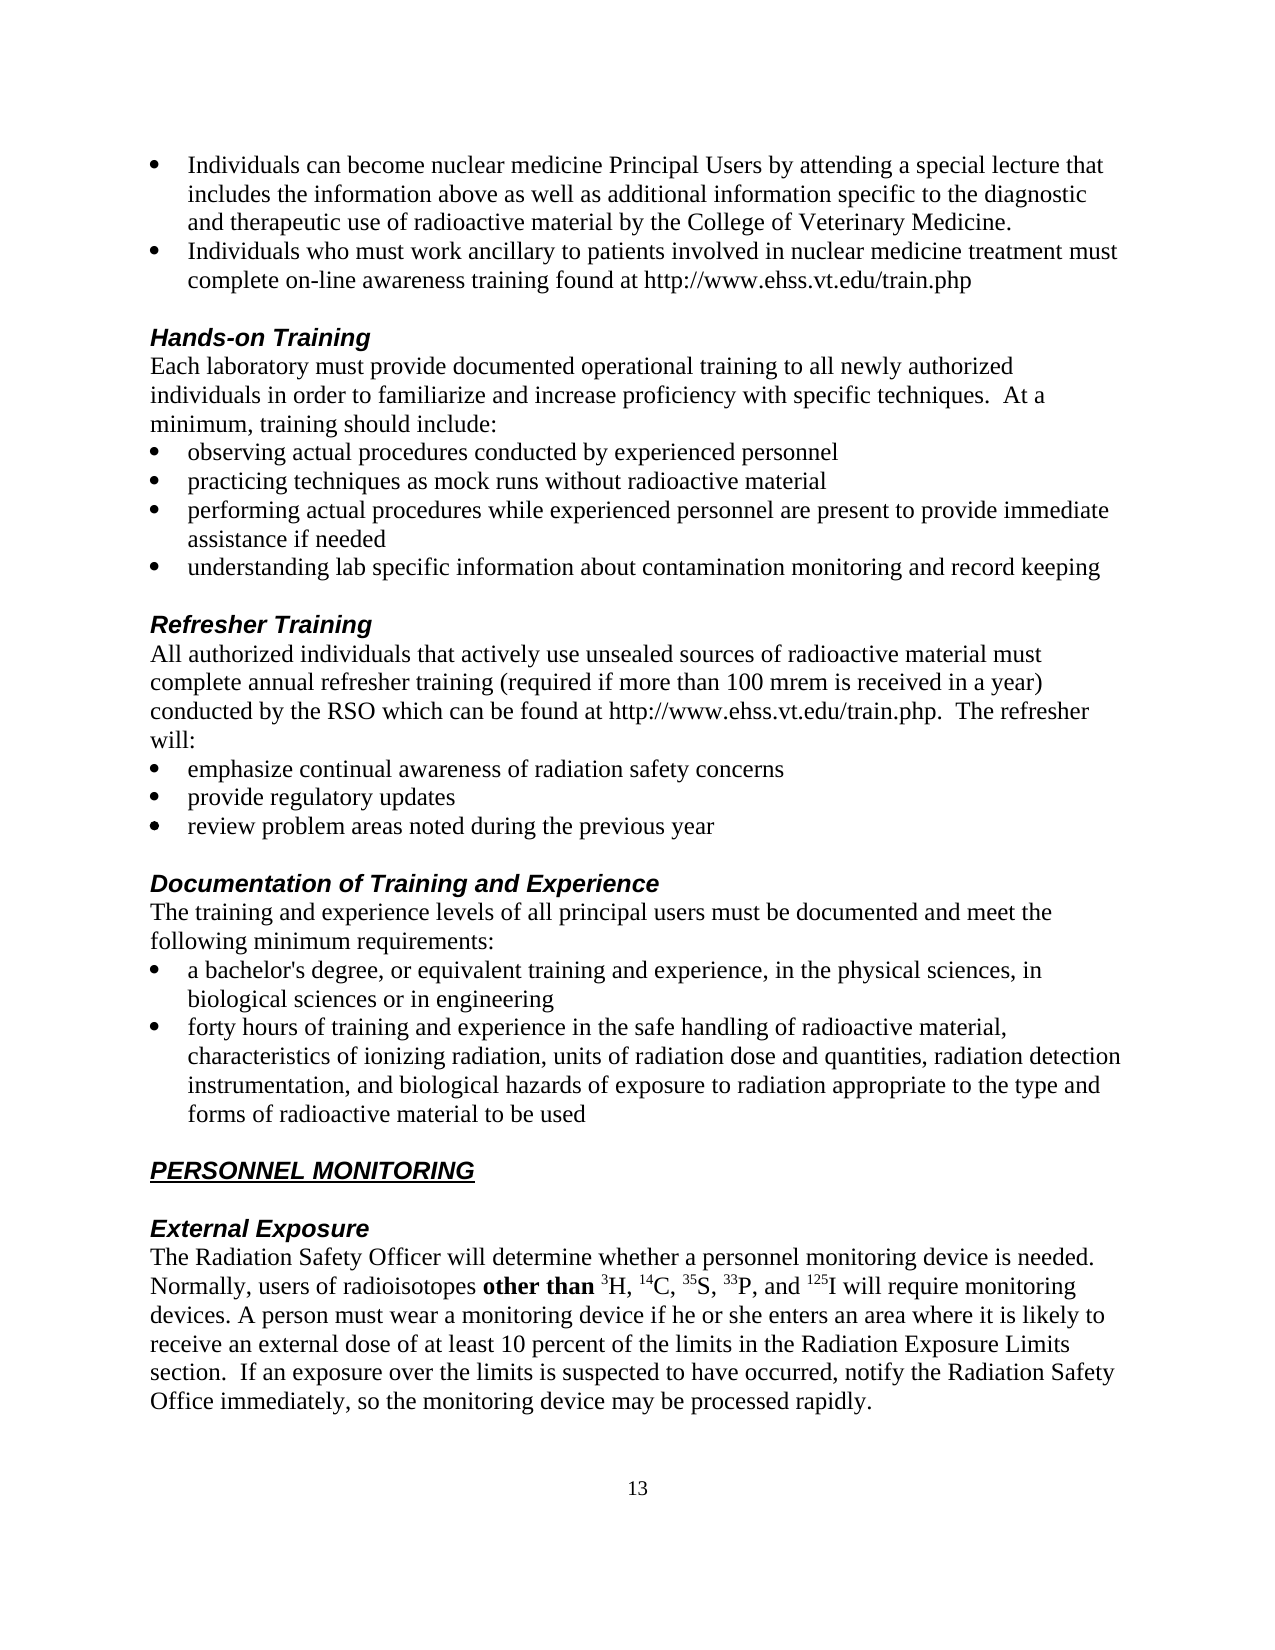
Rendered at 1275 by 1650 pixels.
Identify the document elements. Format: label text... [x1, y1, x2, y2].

list Individuals who must work ancillary to patients involved in nuclear medicine treatment must complete on-line awareness training found at http://www.ehss.vt.edu/train.php [150, 236, 1125, 294]
list observing actual procedures conducted by experienced personnel [150, 437, 1125, 466]
list Individuals can become nuclear medicine Principal Users by attending a special lecture that includes the information above as well as additional information specific to the diagnostic and therapeutic use of radioactive material by the . [150, 150, 1125, 236]
text The Radiation Safety Officer will determine whether a personnel monitoring device is needed. Normally, users of radioisotopes other than 3H, 14C, 35S, 33P, and 125I will require monitoring devices. A person must wear a monitoring device if he or she enters an area where it is likely to receive an external dose of at least 10 percent of the limits in the Radiation Exposure Limits section. If an exposure over the limits is suspected to have occurred, notify the Radiation Safety Office immediately, so the monitoring device may be processed rapidly. [150, 1242, 1125, 1415]
text All authorized individuals that actively use unsealed sources of radioactive material must complete annual refresher training (required if more than 100 mrem is received in a year) conducted by the RSO which can be found at http://www.ehss.vt.edu/train.php. The refresher will: [150, 639, 1125, 754]
subtitle PERSONNEL MONITORING [150, 1156, 1125, 1185]
list emphasize continual awareness of radiation safety concerns [150, 754, 1125, 782]
subtitle Documentation of Training and Experience [150, 869, 1125, 897]
list a bachelor's degree, or equivalent training and experience, in the physical sciences, in biological sciences or in engineering [150, 955, 1125, 1012]
list performing actual procedures while experienced personnel are present to provide immediate assistance if needed [150, 495, 1125, 552]
list provide regulatory updates [150, 782, 1125, 811]
text The training and experience levels of all principal users must be documented and meet the following minimum requirements: [150, 897, 1125, 955]
list review problem areas noted during the previous year [150, 811, 1125, 840]
list forty hours of training and experience in the safe handling of radioactive material, characteristics of ionizing radiation, units of radiation dose and quantities, radiation detection instrumentation, and biological hazards of exposure to radiation appropriate to the type and forms of radioactive material to be used [150, 1012, 1125, 1127]
list practicing techniques as mock runs without radioactive material [150, 466, 1125, 495]
subtitle Hands-on Training [150, 322, 1125, 351]
subtitle External Exposure [150, 1214, 1125, 1242]
text Each laboratory must provide documented operational training to all newly authorized individuals in order to familiarize and increase proficiency with specific techniques. At a minimum, training should include: [150, 351, 1125, 437]
list understanding lab specific information about contamination monitoring and record keeping [150, 552, 1125, 581]
subtitle Refresher Training [150, 610, 1125, 639]
